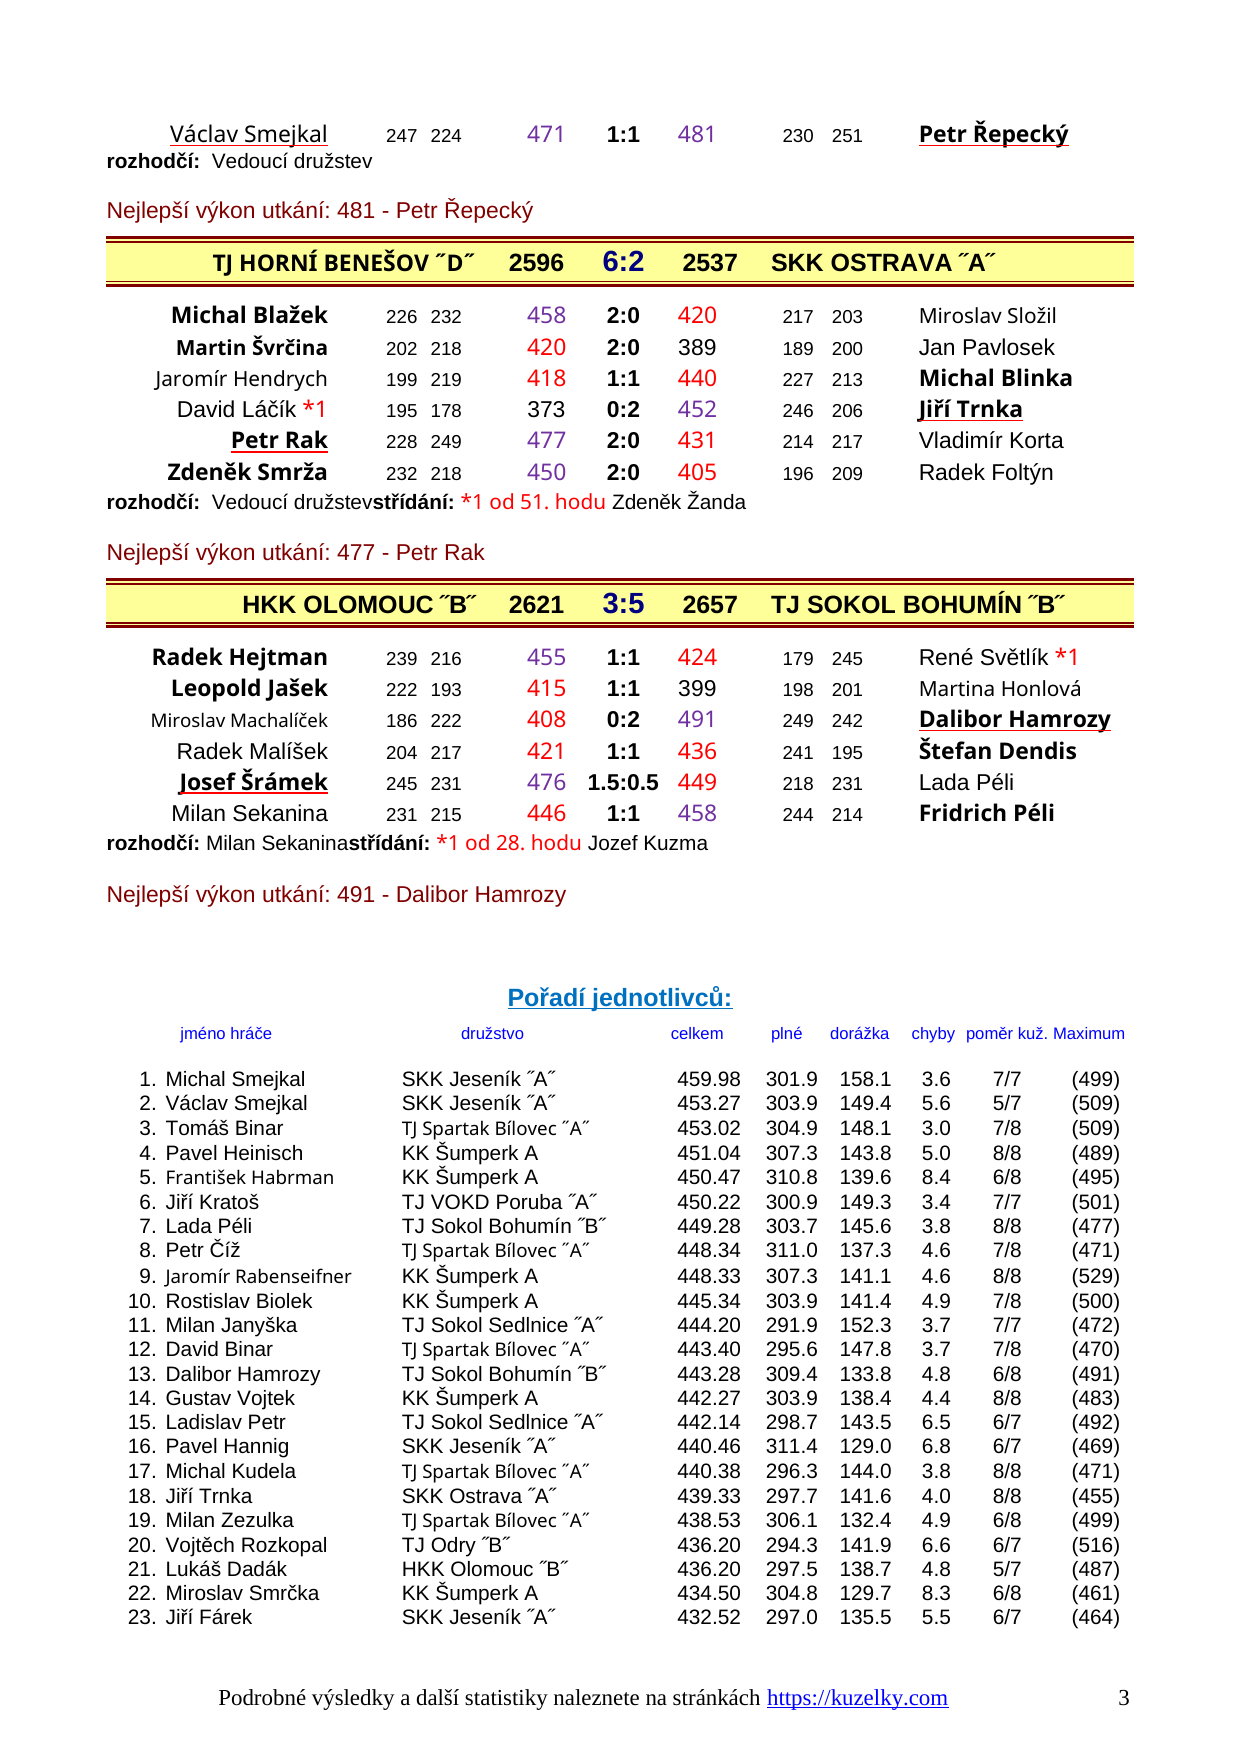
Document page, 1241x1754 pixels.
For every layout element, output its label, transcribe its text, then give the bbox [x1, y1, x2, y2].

text HKK Olomouc ˝B˝ 2621 3:5 2657 TJ Sokol Bohumín ˝B˝ [106, 585, 1134, 622]
text 15. Ladislav Petr TJ Sokol Sedlnice ˝A˝ 442.14 298.7 143.5 6.5 6/7 (492) [106, 1410, 1134, 1434]
text rozhodčí: Milan Sekaninastřídání: *1 od 28. hodu Jozef Kuzma [106, 828, 1134, 857]
text 2. Václav Smejkal SKK Jeseník ˝A˝ 453.27 303.9 149.4 5.6 5/7 (509) [106, 1091, 1134, 1115]
text 12. David Binar TJ Spartak Bílovec ˝A˝ 443.40 295.6 147.8 3.7 7/8 (470) [106, 1337, 1134, 1362]
text TJ Horní Benešov ˝D˝ 2596 6:2 2537 SKK Ostrava ˝A˝ [106, 243, 1134, 281]
text Martin Švrčina 202 218 420 2:0 389 189 200 Jan Pavlosek [106, 331, 1134, 362]
text Michal Blažek 226 232 458 2:0 420 217 203 Miroslav Složil [106, 299, 1134, 331]
text 17. Michal Kudela TJ Spartak Bílovec ˝A˝ 440.38 296.3 144.0 3.8 8/8 (471) [106, 1458, 1134, 1483]
text 10. Rostislav Biolek KK Šumperk A 445.34 303.9 141.4 4.9 7/8 (500) [106, 1289, 1134, 1313]
text 3. Tomáš Binar TJ Spartak Bílovec ˝A˝ 453.02 304.9 148.1 3.0 7/8 (509) [106, 1115, 1134, 1140]
text Zdeněk Smrža 232 218 450 2:0 405 196 209 Radek Foltýn [106, 456, 1134, 487]
text jméno hráče družstvo celkem plné dorážka chyby poměr kuž. Maximum [106, 1024, 1134, 1043]
text 22. Miroslav Smrčka KK Šumperk A 434.50 304.8 129.7 8.3 6/8 (461) [106, 1581, 1134, 1605]
text 21. Lukáš Dadák HKK Olomouc ˝B˝ 436.20 297.5 138.7 4.8 5/7 (487) [106, 1557, 1134, 1581]
text rozhodčí: Vedoucí družstev [106, 149, 1134, 173]
text 1. Michal Smejkal SKK Jeseník ˝A˝ 459.98 301.9 158.1 3.6 7/7 (499) [106, 1067, 1134, 1091]
text 8. Petr Číž TJ Spartak Bílovec ˝A˝ 448.34 311.0 137.3 4.6 7/8 (471) [106, 1238, 1134, 1263]
text Josef Šrámek 245 231 476 1.5:0.5 449 218 231 Lada Péli [106, 766, 1134, 797]
text Nejlepší výkon utkání: 477 - Petr Rak [106, 539, 1134, 566]
text 4. Pavel Heinisch KK Šumperk A 451.04 307.3 143.8 5.0 8/8 (489) [106, 1140, 1134, 1164]
text Miroslav Machalíček 186 222 408 0:2 491 249 242 Dalibor Hamrozy [106, 703, 1134, 735]
text 16. Pavel Hannig SKK Jeseník ˝A˝ 440.46 311.4 129.0 6.8 6/7 (469) [106, 1434, 1134, 1458]
text 13. Dalibor Hamrozy TJ Sokol Bohumín ˝B˝ 443.28 309.4 133.8 4.8 6/8 (491) [106, 1362, 1134, 1386]
text 11. Milan Janyška TJ Sokol Sedlnice ˝A˝ 444.20 291.9 152.3 3.7 7/7 (472) [106, 1313, 1134, 1337]
text 19. Milan Zezulka TJ Spartak Bílovec ˝A˝ 438.53 306.1 132.4 4.9 6/8 (499) [106, 1507, 1134, 1533]
text Radek Malíšek 204 217 421 1:1 436 241 195 Štefan Dendis [106, 735, 1134, 766]
text Jaromír Hendrych 199 219 418 1:1 440 227 213 Michal Blinka [106, 362, 1134, 393]
text Nejlepší výkon utkání: 491 - Dalibor Hamrozy [106, 881, 1134, 907]
text Václav Smejkal 247 224 471 1:1 481 230 251 Petr Řepecký [106, 118, 1134, 149]
text 5. František Habrman KK Šumperk A 450.47 310.8 139.6 8.4 6/8 (495) [106, 1164, 1134, 1190]
text rozhodčí: Vedoucí družstevstřídání: *1 od 51. hodu Zdeněk Žanda [106, 487, 1134, 515]
text Leopold Jašek 222 193 415 1:1 399 198 201 Martina Honlová [106, 672, 1134, 703]
text 7. Lada Péli TJ Sokol Bohumín ˝B˝ 449.28 303.7 145.6 3.8 8/8 (477) [106, 1214, 1134, 1238]
text 20. Vojtěch Rozkopal TJ Odry ˝B˝ 436.20 294.3 141.9 6.6 6/7 (516) [106, 1533, 1134, 1557]
text 14. Gustav Vojtek KK Šumperk A 442.27 303.9 138.4 4.4 8/8 (483) [106, 1386, 1134, 1410]
text Petr Rak 228 249 477 2:0 431 214 217 Vladimír Korta [106, 424, 1134, 456]
text 23. Jiří Fárek SKK Jeseník ˝A˝ 432.52 297.0 135.5 5.5 6/7 (464) [106, 1605, 1134, 1629]
text 18. Jiří Trnka SKK Ostrava ˝A˝ 439.33 297.7 141.6 4.0 8/8 (455) [106, 1483, 1134, 1507]
text Radek Hejtman 239 216 455 1:1 424 179 245 René Světlík *1 [106, 641, 1134, 672]
text 9. Jaromír Rabenseifner KK Šumperk A 448.33 307.3 141.1 4.6 8/8 (529) [106, 1263, 1134, 1289]
text 6. Jiří Kratoš TJ VOKD Poruba ˝A˝ 450.22 300.9 149.3 3.4 7/7 (501) [106, 1190, 1134, 1214]
text Nejlepší výkon utkání: 481 - Petr Řepecký [106, 197, 1134, 224]
text David Láčík *1 195 178 373 0:2 452 246 206 Jiří Trnka [106, 393, 1134, 424]
text Pořadí jednotlivců: [94, 982, 1145, 1011]
text Milan Sekanina 231 215 446 1:1 458 244 214 Fridrich Péli [106, 797, 1134, 828]
